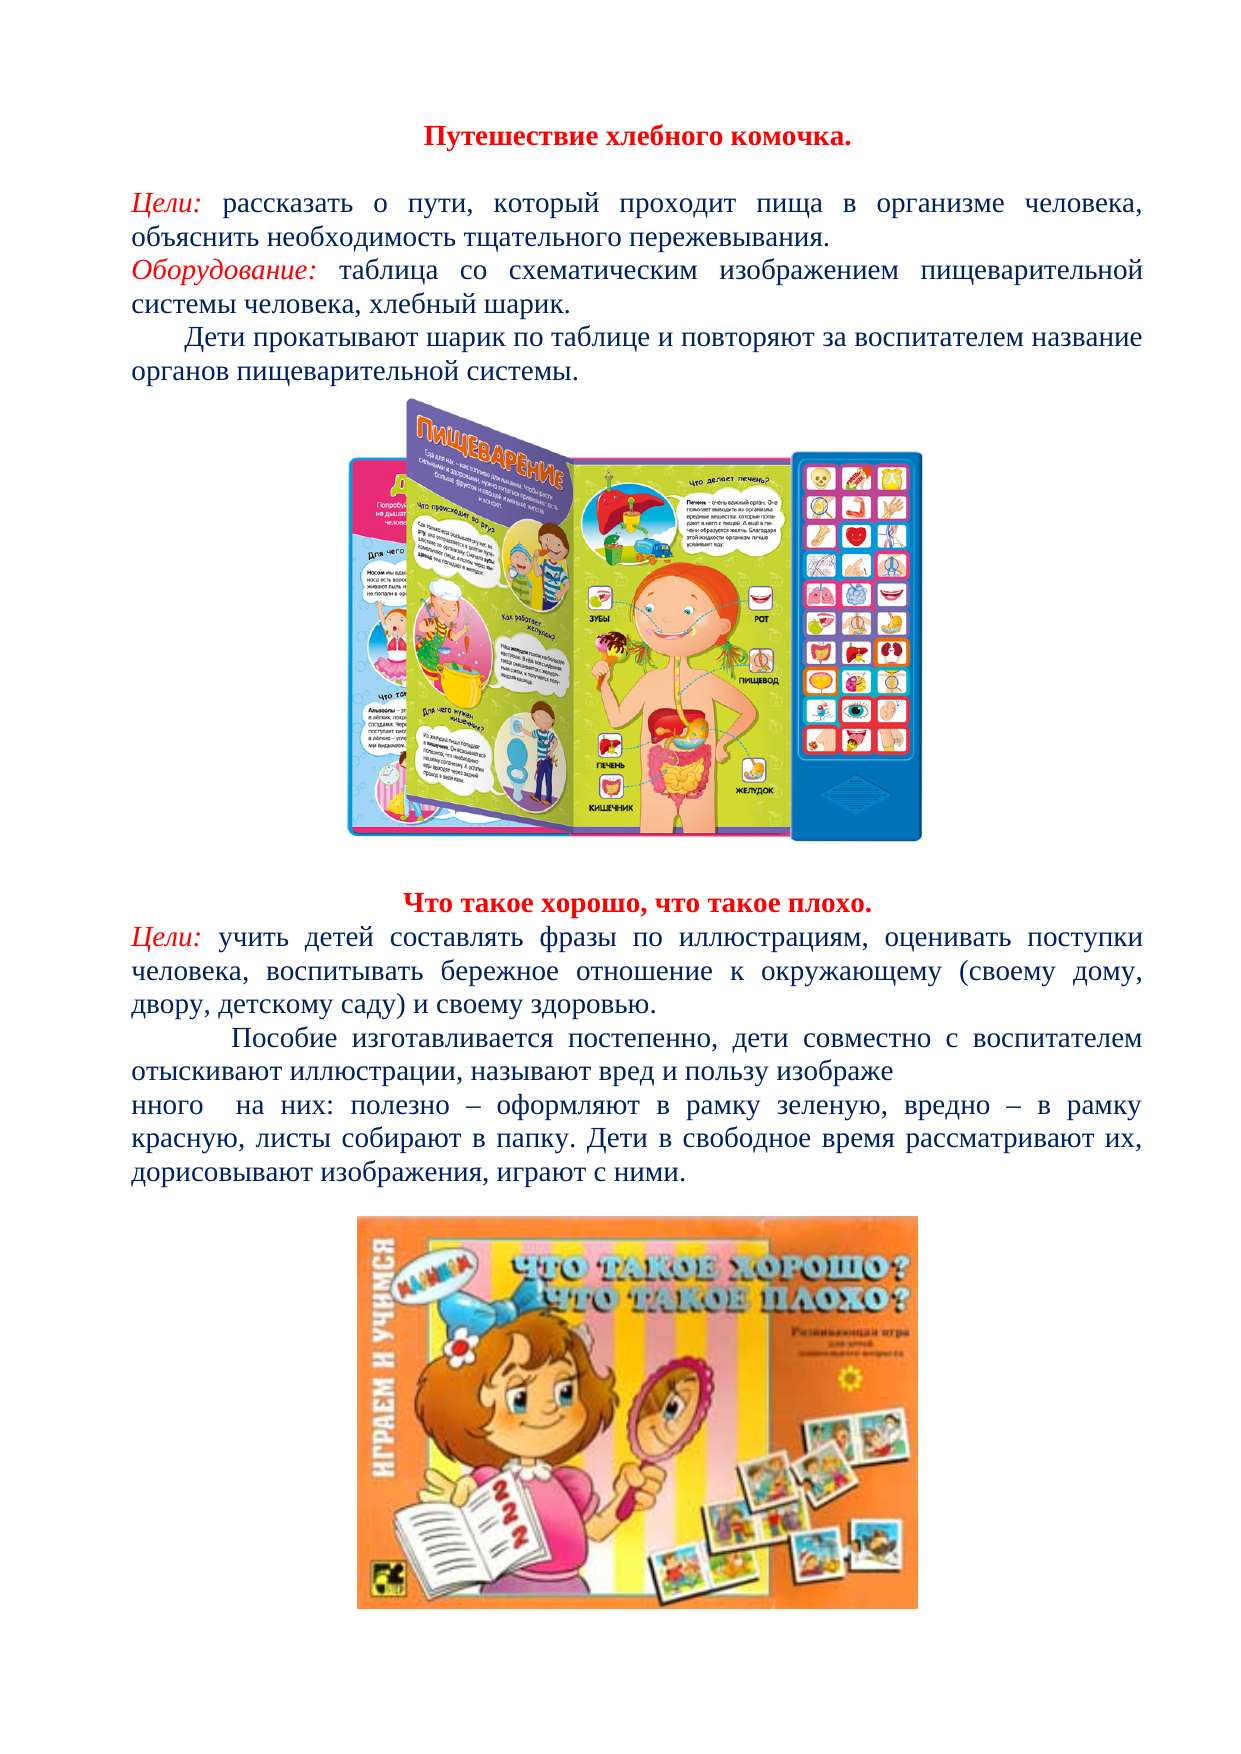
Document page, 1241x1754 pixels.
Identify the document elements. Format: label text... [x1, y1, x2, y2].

text Цели: рассказать о пути, который проходит пища в организме человека, объяснить необходимость тщательного пережевывания. [131, 185, 1144, 252]
text Пособие изготавливается постепенно, дети совместно с воспитателем отыскивают иллюстрации, называют вред и пользу изображе [131, 1020, 1144, 1087]
picture [334, 386, 941, 852]
text Путешествие хлебного комочка. [131, 118, 1144, 152]
text Что такое хорошо, что такое плохо. [131, 886, 1144, 919]
text Оборудование: таблица со схематическим изображением пищеварительной системы человека, хлебный шарик. [131, 252, 1144, 319]
text Дети прокатывают шарик по таблице и повторяют за воспитателем название органов пищеварительной системы. [131, 319, 1144, 386]
text Цели: учить детей составлять фразы по иллюстрациям, оценивать поступки человека, воспитывать бережное отношение к окружающему (своему дому, двору, детскому саду) и своему здоровью. [131, 919, 1144, 1020]
text нного на них: полезно – оформляют в рамку зеленую, вредно – в рамку красную, листы собирают в папку. Дети в свободное время рассматривают их, дорисовывают изображения, играют с ними. [131, 1087, 1144, 1187]
picture [357, 1216, 918, 1609]
